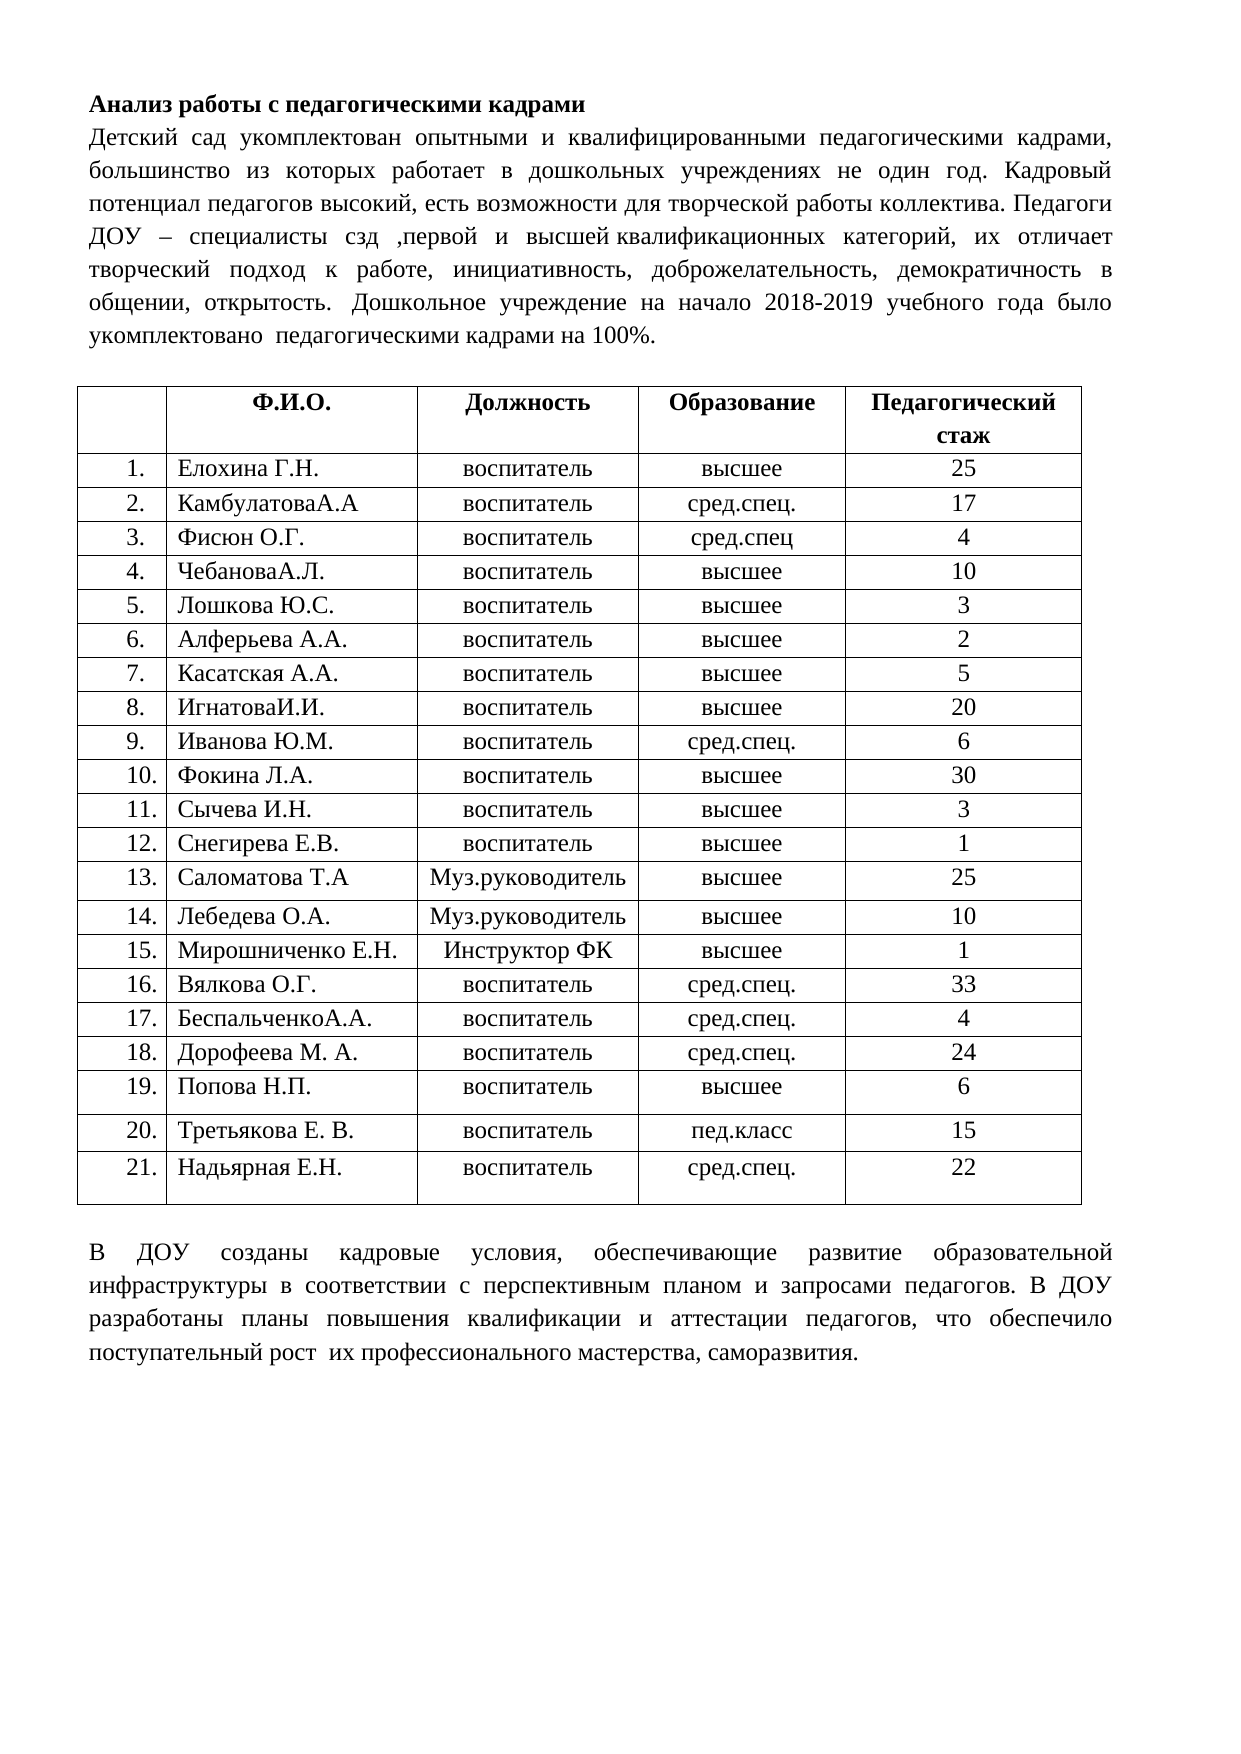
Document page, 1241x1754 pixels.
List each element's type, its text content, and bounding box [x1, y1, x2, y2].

table_cell высшее [639, 454, 845, 487]
table_cell 6 [846, 726, 1081, 759]
table_cell воспитатель [418, 828, 638, 861]
table_cell воспитатель [418, 1037, 638, 1070]
table_cell 10 [846, 556, 1081, 589]
table_cell [78, 1152, 166, 1203]
table_cell 15 [846, 1115, 1081, 1151]
table_cell воспитатель [418, 760, 638, 793]
table_cell Сычева И.Н. [167, 794, 417, 827]
text Детский сад укомплектован опытными и квалифицированными педагогическими кадрами, большинство из которых работает в дошкольных учреждениях не один год. Кадровый потенциал педагогов высокий, есть возможности для творческой работы коллектива. Педагоги ДОУ – специалисты сзд ,первой и высшей квалификационных категорий, их отличает творческий подход к работе, инициативность, доброжелательность, демократичность в общении, открытость. Дошкольное учреждение на начало 2018-2019 учебного года было укомплектовано педагогическими кадрами на 100%. [89, 122, 1113, 348]
table_header Педагогический стаж [846, 387, 1081, 452]
table_cell сред.спец. [639, 1037, 845, 1070]
table_cell 6 [846, 1071, 1081, 1114]
table_cell высшее [639, 590, 845, 623]
text Анализ работы с педагогическими кадрами [89, 89, 1113, 117]
table_cell [78, 1003, 166, 1036]
table_cell высшее [639, 828, 845, 861]
table_cell [78, 590, 166, 623]
table_cell высшее [639, 624, 845, 657]
table_header [78, 387, 166, 452]
table_cell Елохина Г.Н. [167, 454, 417, 487]
table_cell Муз.руководитель [418, 901, 638, 934]
table_header Ф.И.О. [167, 387, 417, 452]
table_cell 22 [846, 1152, 1081, 1203]
table_cell воспитатель [418, 658, 638, 691]
table_cell высшее [639, 794, 845, 827]
table_cell [78, 726, 166, 759]
table_cell 1 [846, 935, 1081, 968]
table_cell [78, 624, 166, 657]
table_cell Муз.руководитель [418, 862, 638, 900]
table_cell высшее [639, 556, 845, 589]
table_cell 30 [846, 760, 1081, 793]
table_cell 1 [846, 828, 1081, 861]
table_cell [78, 760, 166, 793]
table_cell 5 [846, 658, 1081, 691]
table_cell 2 [846, 624, 1081, 657]
table_cell 3 [846, 590, 1081, 623]
table_cell ЧебановаА.Л. [167, 556, 417, 589]
table_cell воспитатель [418, 488, 638, 521]
table_cell воспитатель [418, 794, 638, 827]
table_cell Лошкова Ю.С. [167, 590, 417, 623]
table_cell 3 [846, 794, 1081, 827]
table_cell высшее [639, 862, 845, 900]
table_cell воспитатель [418, 692, 638, 725]
table_cell [78, 522, 166, 555]
table_cell высшее [639, 1071, 845, 1114]
table_cell [78, 1037, 166, 1070]
table_cell [78, 658, 166, 691]
table_cell сред.спец. [639, 969, 845, 1002]
table_cell [78, 901, 166, 934]
table_cell Дорофеева М. А. [167, 1037, 417, 1070]
table_cell сред.спец. [639, 726, 845, 759]
table_cell сред.спец [639, 522, 845, 555]
table_cell Саломатова Т.А [167, 862, 417, 900]
table_cell воспитатель [418, 1152, 638, 1203]
table_cell сред.спец. [639, 488, 845, 521]
table_cell [78, 828, 166, 861]
table_cell Надьярная Е.Н. [167, 1152, 417, 1203]
table_cell 20 [846, 692, 1081, 725]
table_cell воспитатель [418, 522, 638, 555]
table_cell [78, 794, 166, 827]
table_cell воспитатель [418, 1071, 638, 1114]
table_cell воспитатель [418, 454, 638, 487]
table_cell Иванова Ю.М. [167, 726, 417, 759]
table_cell воспитатель [418, 969, 638, 1002]
table_cell [78, 488, 166, 521]
table_cell Фокина Л.А. [167, 760, 417, 793]
table_cell воспитатель [418, 1115, 638, 1151]
table_cell высшее [639, 935, 845, 968]
table_cell воспитатель [418, 726, 638, 759]
table_cell Лебедева О.А. [167, 901, 417, 934]
table_cell 25 [846, 454, 1081, 487]
table_header Должность [418, 387, 638, 452]
table_cell высшее [639, 692, 845, 725]
table_cell 17 [846, 488, 1081, 521]
table_cell 4 [846, 1003, 1081, 1036]
table_cell Инструктор ФК [418, 935, 638, 968]
table_cell БеспальченкоА.А. [167, 1003, 417, 1036]
table_cell Вялкова О.Г. [167, 969, 417, 1002]
table_cell Фисюн О.Г. [167, 522, 417, 555]
text В ДОУ созданы кадровые условия, обеспечивающие развитие образовательной инфраструктуры в соответствии с перспективным планом и запросами педагогов. В ДОУ разработаны планы повышения квалификации и аттестации педагогов, что обеспечило поступательный рост их профессионального мастерства, саморазвития. [89, 1237, 1113, 1365]
table_cell Алферьева А.А. [167, 624, 417, 657]
table_cell [78, 556, 166, 589]
table_cell сред.спец. [639, 1003, 845, 1036]
table_cell Третьякова Е. В. [167, 1115, 417, 1151]
table_cell воспитатель [418, 556, 638, 589]
table_cell сред.спец. [639, 1152, 845, 1203]
table_cell [78, 935, 166, 968]
table_cell [78, 969, 166, 1002]
table_cell [78, 1071, 166, 1114]
table_cell Снегирева Е.В. [167, 828, 417, 861]
table_cell воспитатель [418, 1003, 638, 1036]
table_cell 4 [846, 522, 1081, 555]
table_cell 25 [846, 862, 1081, 900]
table_cell ИгнатоваИ.И. [167, 692, 417, 725]
table_cell [78, 862, 166, 900]
table_cell [78, 692, 166, 725]
table_cell Мирошниченко Е.Н. [167, 935, 417, 968]
table_cell Касатская А.А. [167, 658, 417, 691]
table_cell 33 [846, 969, 1081, 1002]
table_cell КамбулатоваА.А [167, 488, 417, 521]
table_cell воспитатель [418, 624, 638, 657]
table_cell [78, 1115, 166, 1151]
table_cell воспитатель [418, 590, 638, 623]
table_cell пед.класс [639, 1115, 845, 1151]
table_cell 24 [846, 1037, 1081, 1070]
table_header Образование [639, 387, 845, 452]
table_cell высшее [639, 901, 845, 934]
table_cell 10 [846, 901, 1081, 934]
table_cell [78, 454, 166, 487]
table_cell высшее [639, 658, 845, 691]
table_cell высшее [639, 760, 845, 793]
table_cell Попова Н.П. [167, 1071, 417, 1114]
